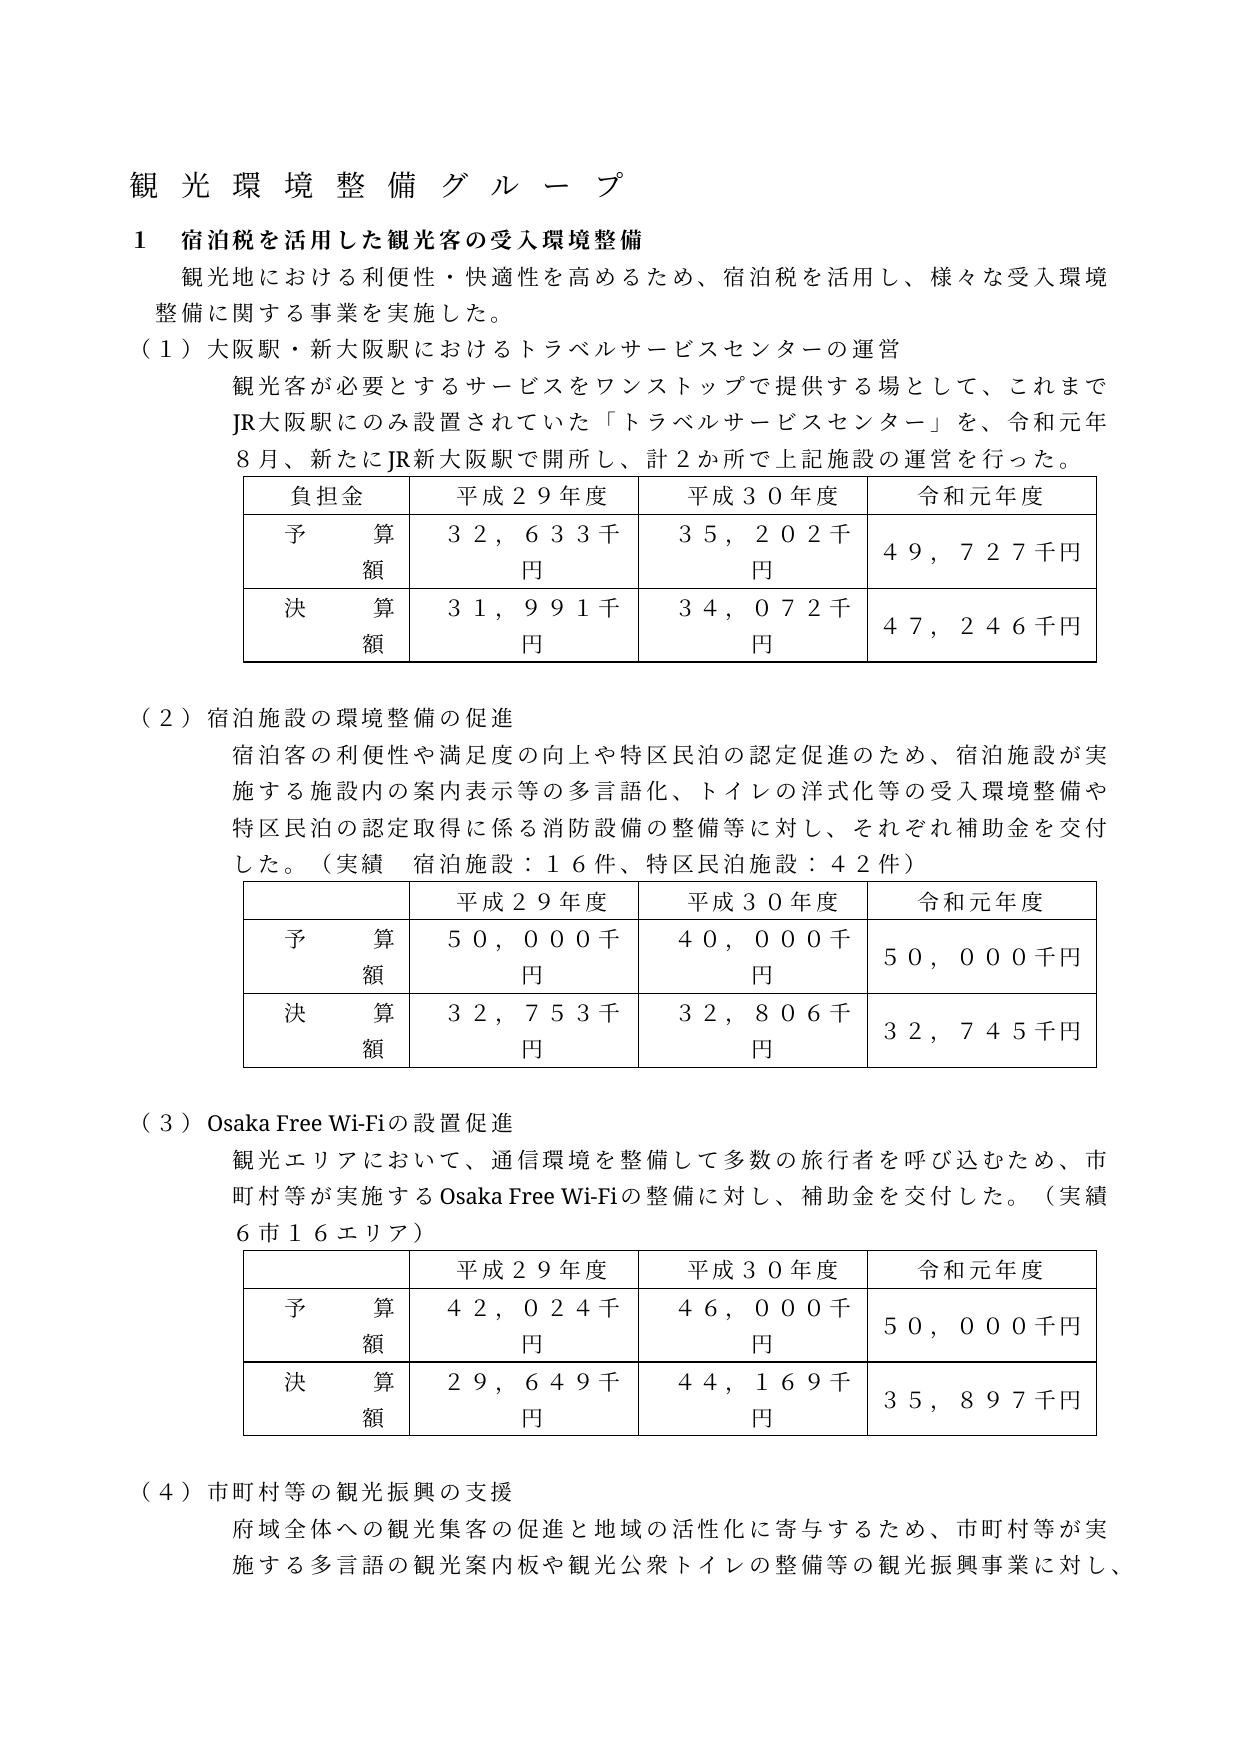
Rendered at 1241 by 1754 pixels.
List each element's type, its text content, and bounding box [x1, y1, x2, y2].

table_header 令和元年度 [868, 882, 1096, 919]
table_cell ３２，８０６千円 [639, 994, 867, 1067]
table_cell ３２，７５３千円 [410, 994, 638, 1067]
table_cell ３２，７４５千円 [868, 994, 1096, 1067]
table_header 平成２９年度 [410, 882, 638, 919]
table_header 平成２９年度 [410, 1251, 638, 1287]
table_cell 決 算 額 [244, 589, 409, 661]
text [209, 1509, 1111, 1582]
table_cell ４７，２４６千円 [868, 589, 1096, 661]
table_cell ３５，２０２千円 [639, 515, 867, 587]
table_header 平成３０年度 [639, 882, 867, 919]
text （３）Osaka Free Wi-Fiの設置促進 [129, 1104, 1111, 1141]
table_cell ３１，９９１千円 [410, 589, 638, 661]
table_cell ４４，１６９千円 [639, 1363, 867, 1435]
table_cell ５０，０００千円 [868, 920, 1096, 993]
table_header [244, 882, 409, 919]
table_cell ３４，０７２千円 [639, 589, 867, 661]
table_cell 予 算 額 [244, 1289, 409, 1361]
text 観光地における利便性・快適性を高めるため、宿泊税を活用し、様々な受入環境整備に関する事業を実施した。 [154, 257, 1111, 330]
table_cell ２９，６４９千円 [410, 1363, 638, 1435]
table_cell ４０，０００千円 [639, 920, 867, 993]
table_header 平成２９年度 [410, 477, 638, 513]
table_header 平成３０年度 [639, 477, 867, 513]
text 観光エリアにおいて、通信環境を整備して多数の旅行者を呼び込むため、市町村等が実施するOsaka Free Wi-Fiの整備に対し、補助金を交付した。（実績 ６市１６エリア） [209, 1141, 1111, 1250]
text 宿泊客の利便性や満足度の向上や特区民泊の認定促進のため、宿泊施設が実施する施設内の案内表示等の多言語化、トイレの洋式化等の受入環境整備や特区民泊の認定取得に係る消防設備の整備等に対し、それぞれ補助金を交付した。（実績 宿泊施設：１６件、特区民泊施設：４２件） [209, 735, 1111, 881]
text （４）市町村等の観光振興の支援 [129, 1473, 1111, 1509]
table_cell ４６，０００千円 [639, 1289, 867, 1361]
text （２）宿泊施設の環境整備の促進 [129, 699, 1111, 735]
table_cell 予 算 額 [244, 515, 409, 587]
table_cell ５０，０００千円 [868, 1289, 1096, 1361]
table_cell ３２，６３３千円 [410, 515, 638, 587]
text 観光客が必要とするサービスをワンストップで提供する場として、これまでJR大阪駅にのみ設置されていた「トラベルサービスセンター」を、令和元年８月、新たにJR新大阪駅で開所し、計２か所で上記施設の運営を行った。 [209, 367, 1111, 476]
table_header [244, 1251, 409, 1287]
table_cell ４２，０２４千円 [410, 1289, 638, 1361]
text １ 宿泊税を活用した観光客の受入環境整備 [129, 221, 1111, 257]
table_header 負担金 [244, 477, 409, 513]
text 観光環境整備グループ [129, 148, 1111, 221]
table_cell ４９，７２７千円 [868, 515, 1096, 587]
table_header 平成３０年度 [639, 1251, 867, 1287]
text （１）大阪駅・新大阪駅におけるトラベルサービスセンターの運営 [129, 330, 1111, 367]
table_header 令和元年度 [868, 477, 1096, 513]
table_cell 予 算 額 [244, 920, 409, 993]
table_cell ５０，０００千円 [410, 920, 638, 993]
table_cell ３５，８９７千円 [868, 1363, 1096, 1435]
table_cell 決 算 額 [244, 994, 409, 1067]
table_header 令和元年度 [868, 1251, 1096, 1287]
table_cell 決 算 額 [244, 1363, 409, 1435]
